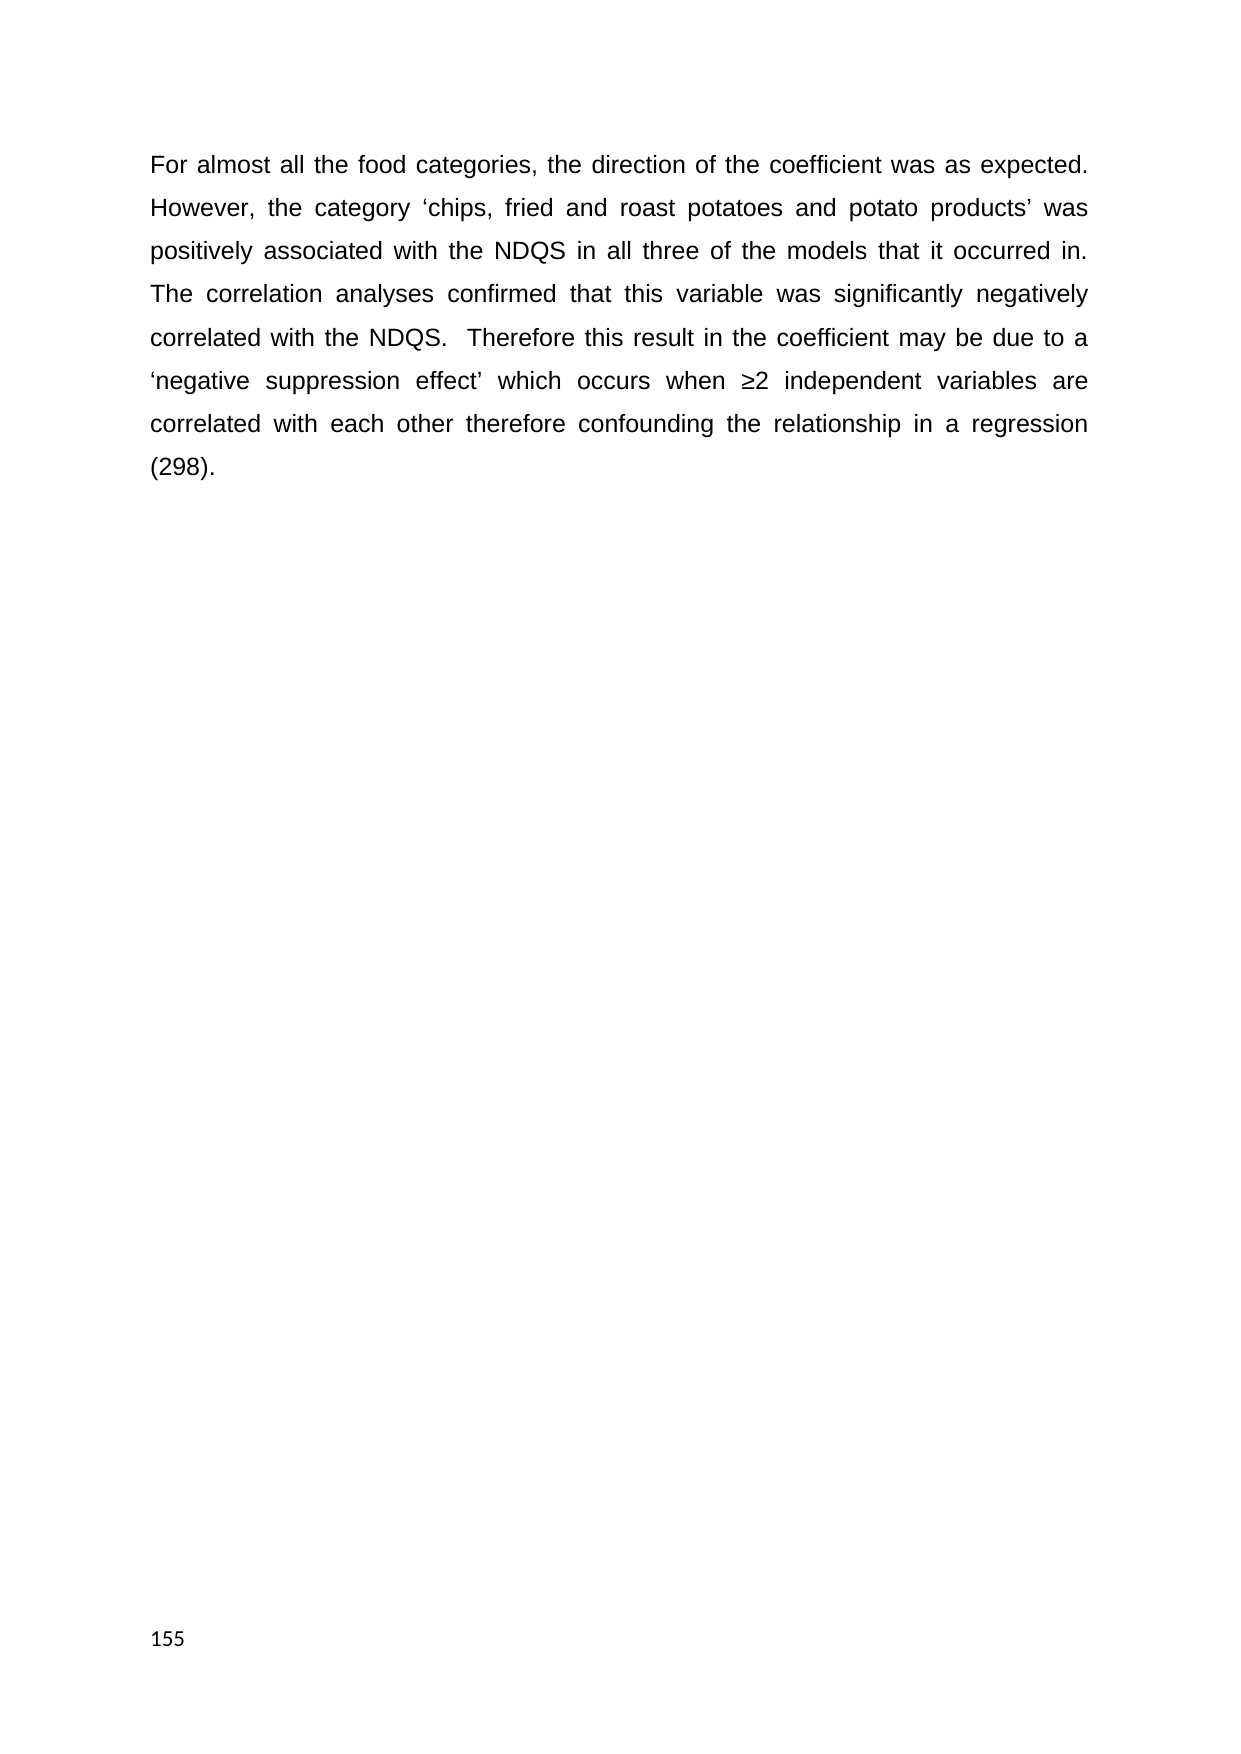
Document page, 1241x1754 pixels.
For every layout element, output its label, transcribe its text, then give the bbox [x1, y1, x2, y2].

text For almost all the food categories, the direction of the coefficient was as expected. However, the category ‘chips, fried and roast potatoes and potato products’ was positively associated with the NDQS in all three of the models that it occurred in. The correlation analyses confirmed that this variable was significantly negatively correlated with the NDQS. Therefore this result in the coefficient may be due to a ‘negative suppression effect’ which occurs when ≥2 independent variables are correlated with each other therefore confounding the relationship in a regression (298). [150, 150, 1090, 481]
